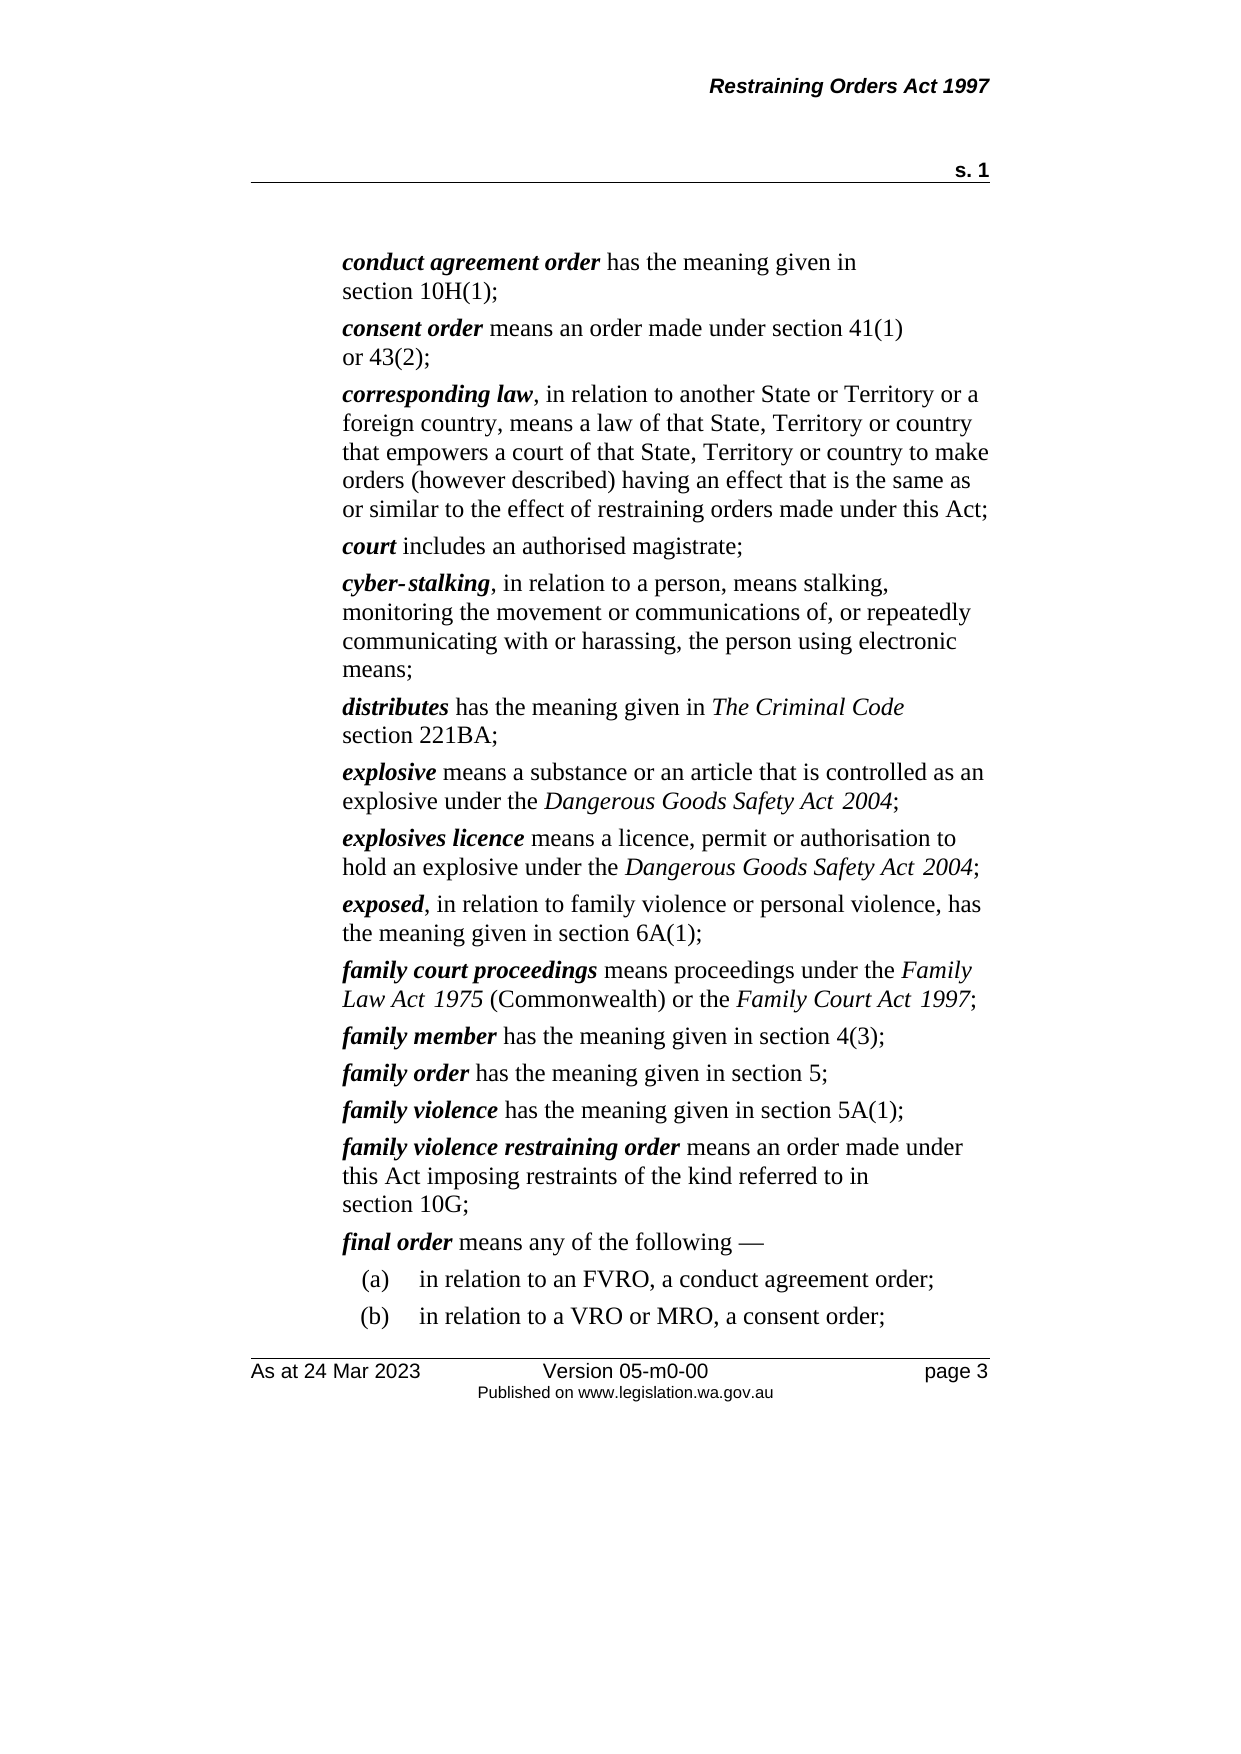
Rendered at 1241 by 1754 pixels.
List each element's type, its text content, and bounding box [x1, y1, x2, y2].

text family violence has the meaning given in section 5A(1); [251, 1095, 990, 1124]
text family member has the meaning given in section 4(3); [251, 1021, 990, 1049]
text explosives licence means a licence, permit or authorisation to hold an explosive under the Dangerous Goods Safety Act 2004; [251, 823, 990, 881]
text (b) in relation to a VRO or MRO, a consent order; [251, 1301, 990, 1329]
text conduct agreement order has the meaning given in section 10H(1); [251, 247, 990, 305]
text explosive means a substance or an article that is controlled as an explosive under the Dangerous Goods Safety Act 2004; [251, 757, 990, 815]
text consent order means an order made under section 41(1) or 43(2); [251, 313, 990, 371]
text final order means any of the following — [251, 1227, 990, 1255]
text cyber-stalking, in relation to a person, means stalking, monitoring the movement or communications of, or repeatedly communicating with or harassing, the person using electronic means; [251, 568, 990, 683]
text (a) in relation to an FVRO, a conduct agreement order; [251, 1264, 990, 1292]
text family order has the meaning given in section 5; [251, 1058, 990, 1087]
text exposed, in relation to family violence or personal violence, has the meaning given in section 6A(1); [251, 889, 990, 947]
text family court proceedings means proceedings under the Family Law Act 1975 (Commonwealth) or the Family Court Act 1997; [251, 955, 990, 1012]
text distributes has the meaning given in The Criminal Code section 221BA; [251, 692, 990, 749]
text corresponding law, in relation to another State or Territory or a foreign country, means a law of that State, Territory or country that empowers a court of that State, Territory or country to make orders (however described) having an effect that is the same as or similar to the effect of restraining orders made under this Act; [251, 379, 990, 523]
text family violence restraining order means an order made under this Act imposing restraints of the kind referred to in section 10G; [251, 1132, 990, 1218]
text court includes an authorised magistrate; [251, 531, 990, 560]
